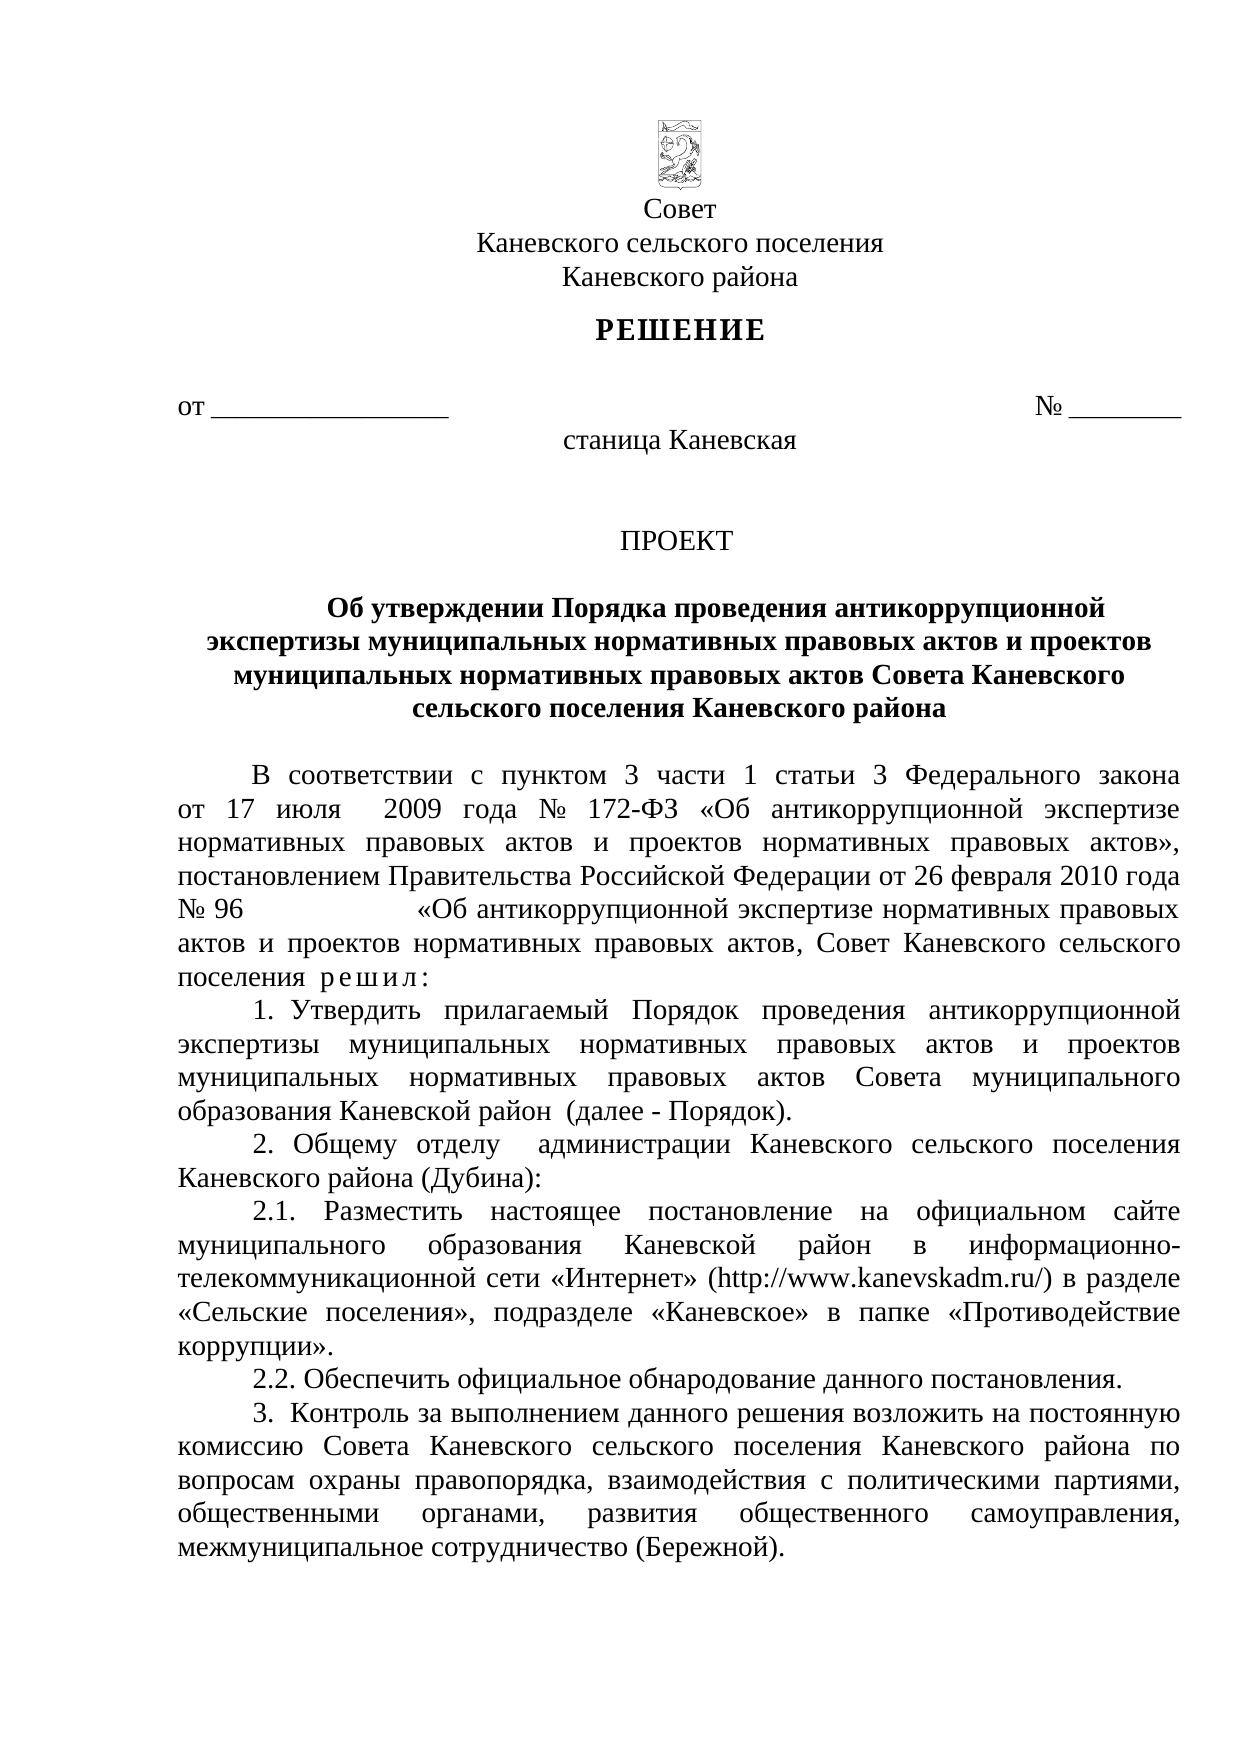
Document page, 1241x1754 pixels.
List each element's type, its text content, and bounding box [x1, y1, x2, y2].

text Каневского сельского поселения [177, 225, 1182, 259]
text 2. Общему отделу администрации Каневского сельского поселения Каневского района (Дубина): [177, 1126, 1181, 1193]
text 2.2. Обеспечить официальное обнародование данного постановления. [177, 1361, 1181, 1395]
text Совет [177, 192, 1182, 225]
text РЕШЕНИЕ [177, 309, 1182, 349]
text от ___________________ № _________ [177, 388, 1181, 422]
text В соответствии с пунктом 3 части 1 статьи 3 Федерального закона от 17 июля 2009 года № 172-ФЗ «Об антикоррупционной экспертизе нормативных правовых актов и проектов нормативных правовых актов», постановлением Правительства Российской Федерации от 26 февраля 2010 года № 96 «Об антикоррупционной экспертизе нормативных правовых актов и проектов нормативных правовых актов, Совет Каневского сельского поселения решил: [177, 757, 1181, 992]
text Каневского района [177, 259, 1182, 292]
text 2.1. Разместить настоящее постановление на официальном сайте муниципального образования Каневской район в информационно-телекоммуникационной сети «Интернет» (http://www.kanevskadm.ru/) в разделе «Сельские поселения», подразделе «Каневское» в папке «Противодействие коррупции». [177, 1193, 1181, 1361]
text станица Каневская [177, 422, 1182, 456]
text ПРОЕКТ [177, 523, 1181, 556]
text 1. Утвердить прилагаемый Порядок проведения антикоррупционной экспертизы муниципальных нормативных правовых актов и проектов муниципальных нормативных правовых актов Совета муниципального образования Каневской район (далее - Порядок). [177, 992, 1181, 1126]
text Об утверждении Порядка проведения антикоррупционной экспертизы муниципальных нормативных правовых актов и проектов муниципальных нормативных правовых актов Совета Каневского сельского поселения Каневского района [177, 590, 1181, 724]
text 3. Контроль за выполнением данного решения возложить на постоянную комиссию Совета Каневского сельского поселения Каневского района по вопросам охраны правопорядка, взаимодействия с политическими партиями, общественными органами, развития общественного самоуправления, межмуниципальное сотрудничество (Бережной). [177, 1395, 1181, 1562]
